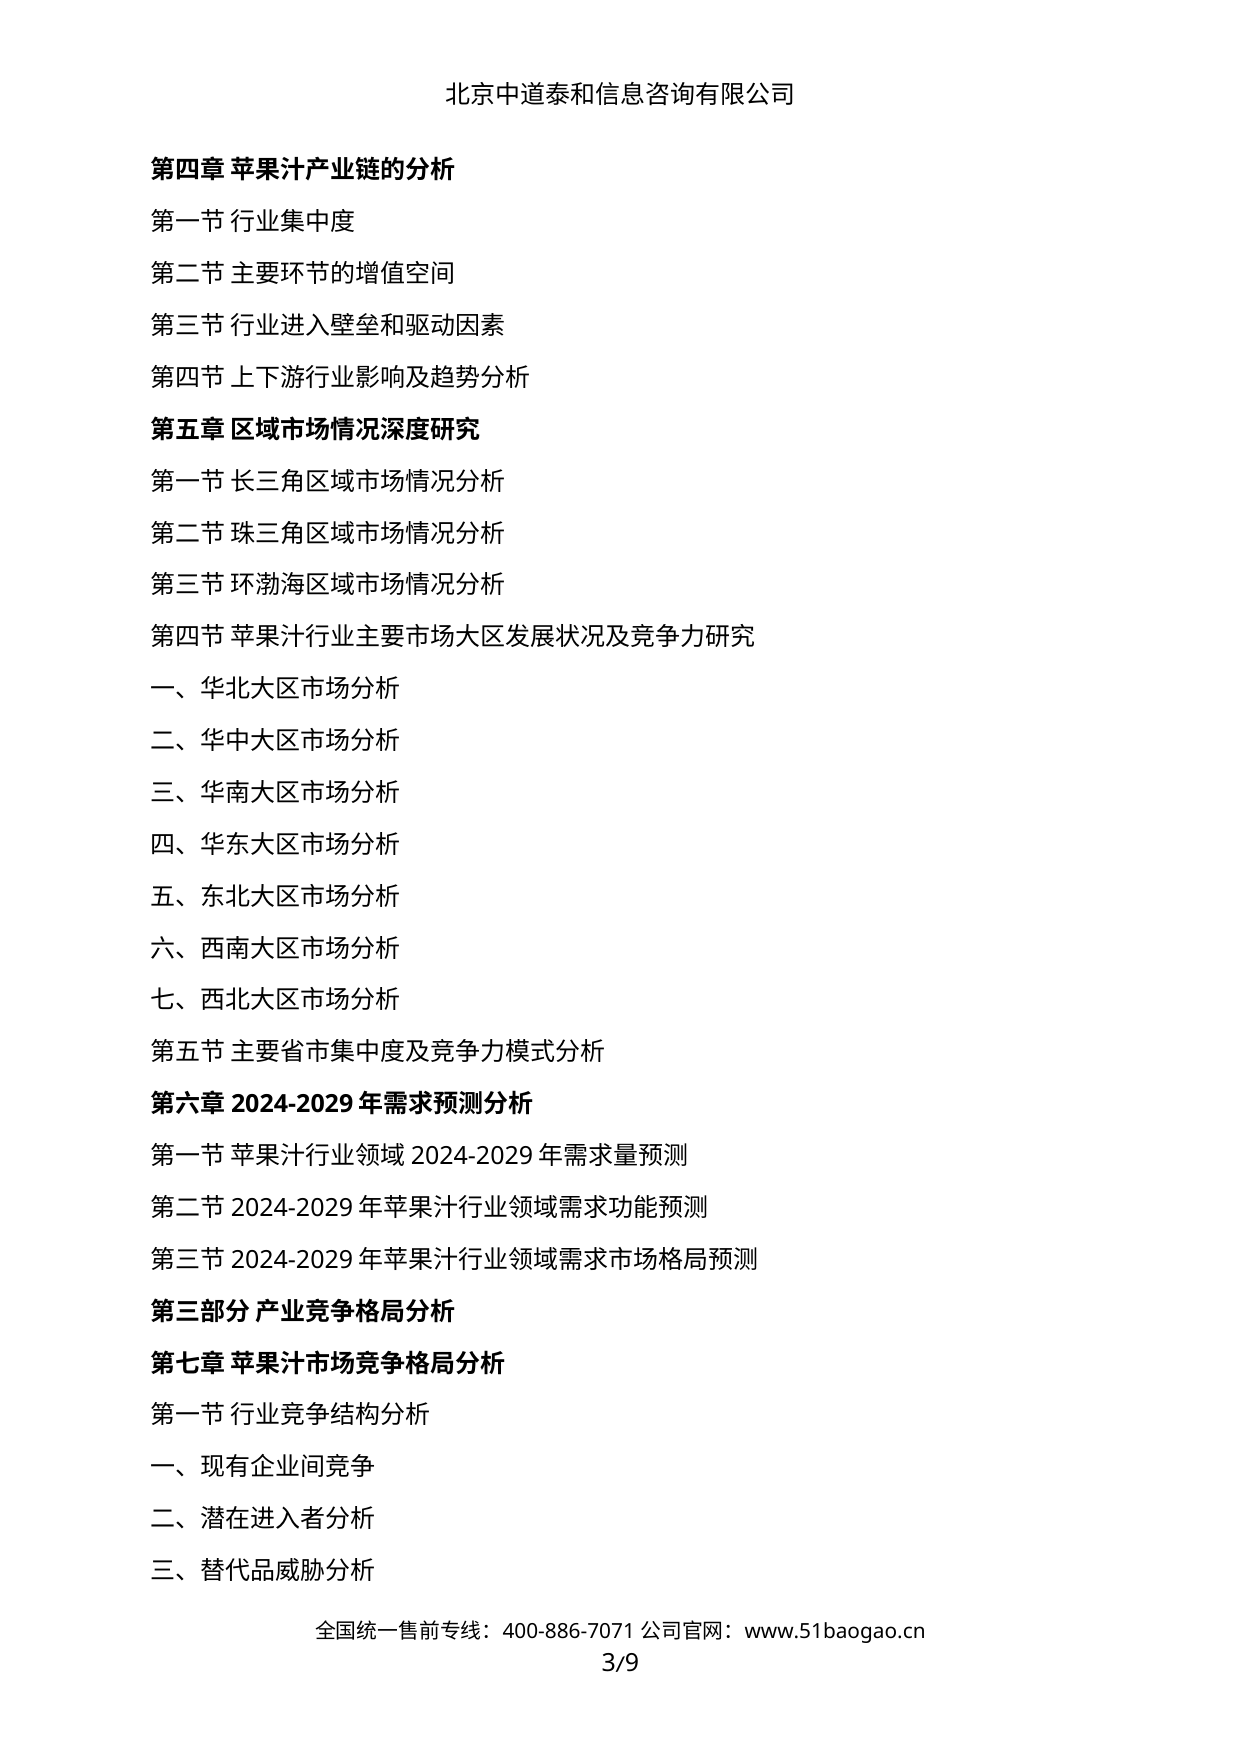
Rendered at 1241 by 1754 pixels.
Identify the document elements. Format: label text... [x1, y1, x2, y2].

text 第五章 区域市场情况深度研究 [150, 409, 1090, 446]
text 七、西北大区市场分析 [150, 980, 1090, 1016]
text 第一节 长三角区域市场情况分析 [150, 461, 1090, 497]
text 六、西南大区市场分析 [150, 928, 1090, 964]
text 三、华南大区市场分析 [150, 772, 1090, 809]
text 第三节 2024-2029年苹果汁行业领域需求市场格局预测 [150, 1239, 1090, 1276]
text 第二节 主要环节的增值空间 [150, 254, 1090, 290]
text 一、华北大区市场分析 [150, 669, 1090, 705]
text 四、华东大区市场分析 [150, 824, 1090, 861]
text 第二节 2024-2029年苹果汁行业领域需求功能预测 [150, 1187, 1090, 1224]
text 第六章 2024-2029年需求预测分析 [150, 1084, 1090, 1120]
text 五、东北大区市场分析 [150, 876, 1090, 912]
text 第七章 苹果汁市场竞争格局分析 [150, 1343, 1090, 1379]
text 第三部分 产业竞争格局分析 [150, 1291, 1090, 1327]
text 第五节 主要省市集中度及竞争力模式分析 [150, 1032, 1090, 1068]
text 第一节 行业竞争结构分析 [150, 1395, 1090, 1431]
text 三、替代品威胁分析 [150, 1551, 1090, 1587]
text 第二节 珠三角区域市场情况分析 [150, 513, 1090, 549]
text 第一节 行业集中度 [150, 202, 1090, 238]
text 二、华中大区市场分析 [150, 721, 1090, 757]
text 一、现有企业间竞争 [150, 1447, 1090, 1483]
text 二、潜在进入者分析 [150, 1499, 1090, 1535]
text 第四节 苹果汁行业主要市场大区发展状况及竞争力研究 [150, 617, 1090, 653]
text 第四章 苹果汁产业链的分析 [150, 150, 1090, 186]
text 第四节 上下游行业影响及趋势分析 [150, 357, 1090, 394]
text 第三节 环渤海区域市场情况分析 [150, 565, 1090, 601]
text 第三节 行业进入壁垒和驱动因素 [150, 306, 1090, 342]
text 第一节 苹果汁行业领域2024-2029年需求量预测 [150, 1136, 1090, 1172]
